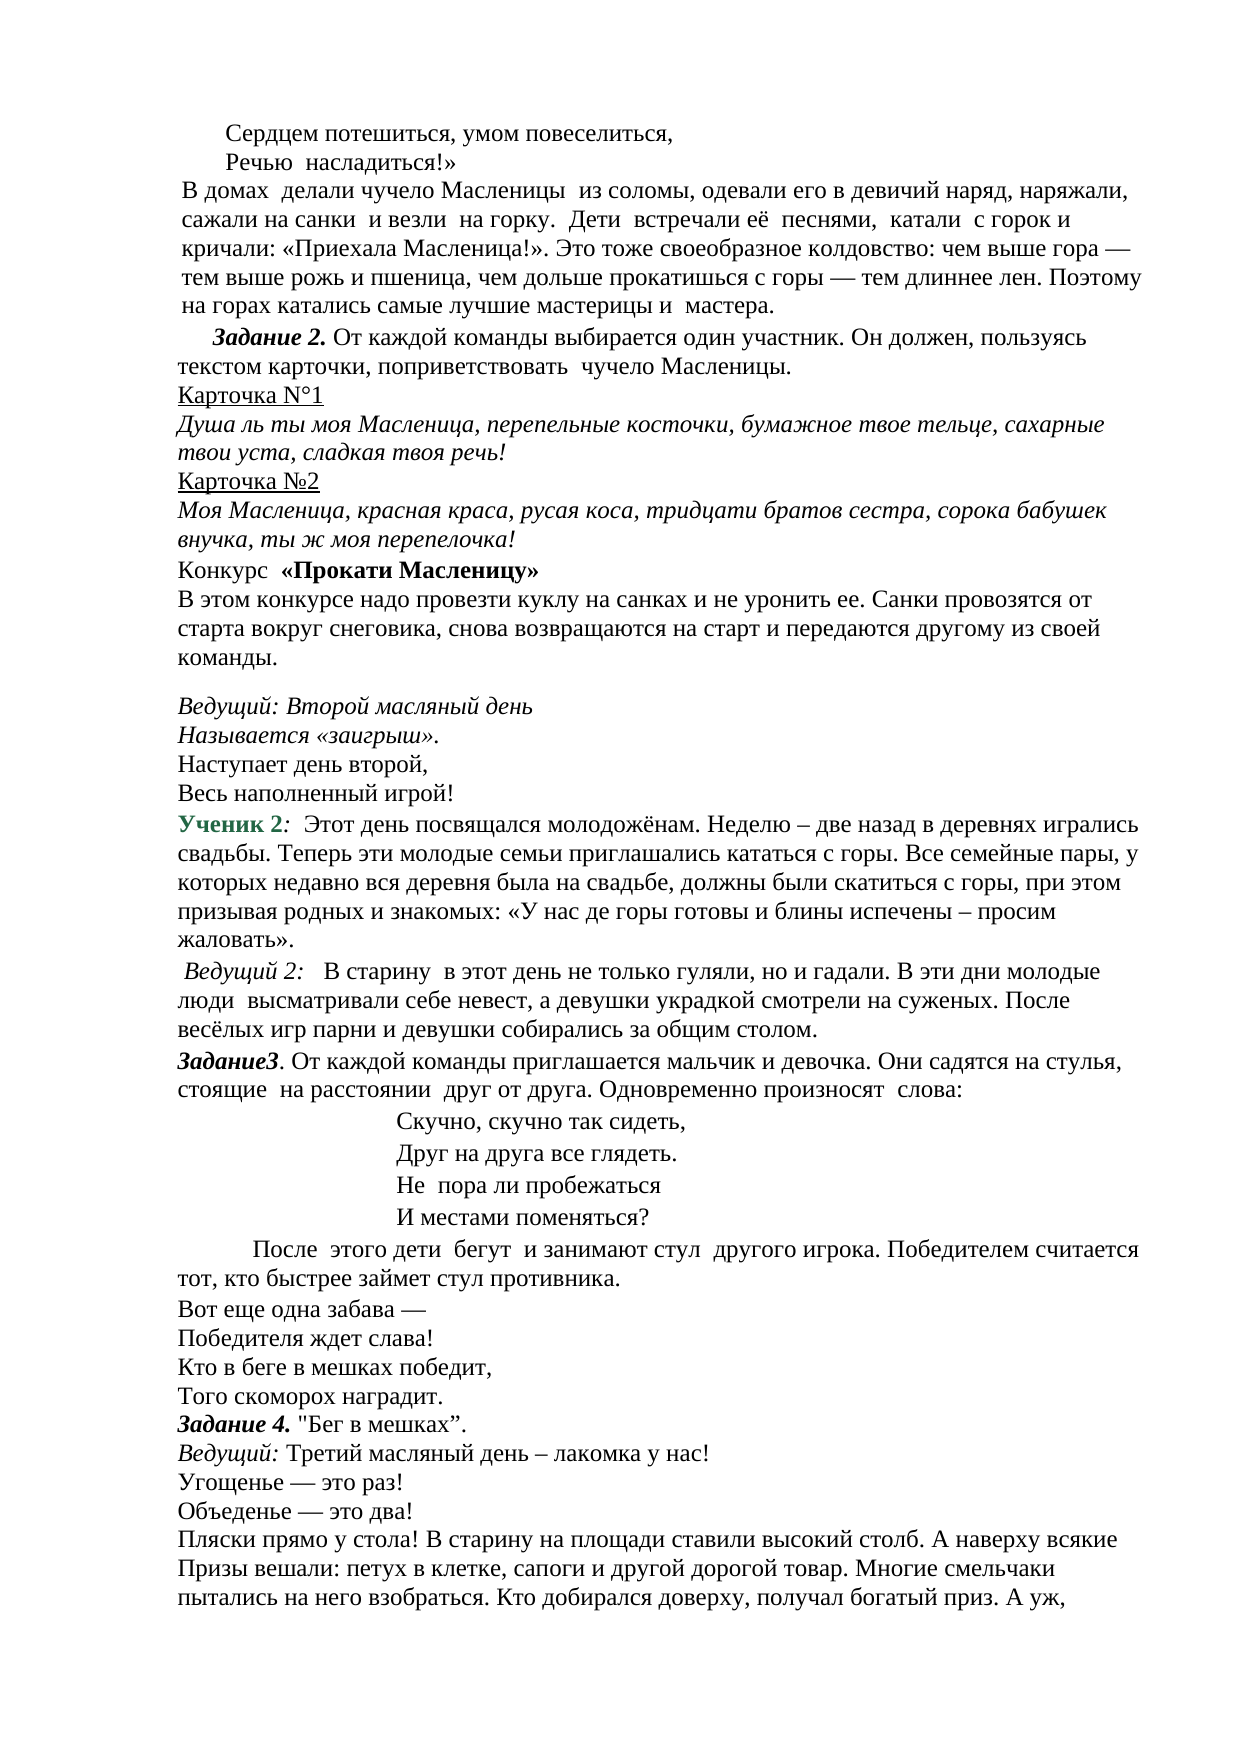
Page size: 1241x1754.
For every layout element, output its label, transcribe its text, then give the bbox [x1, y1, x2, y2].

text Задание3. От каждой команды приглашается мальчик и девочка. Они садятся на стулья, стоящие на расстоянии друг от друга. Одновременно произносят слова: [177, 1046, 1152, 1103]
text Речью насладиться!» [181, 147, 1145, 176]
text Ведущий 2: В старину в этот день не только гуляли, но и гадали. В эти дни молодые люди высматривали себе невест, а девушки украдкой смотрели на суженых. После весёлых игр парни и девушки собирались за общим столом. [177, 956, 1152, 1043]
text Не пора ли пробежаться [340, 1170, 1152, 1199]
text Скучно, скучно так сидеть, [340, 1106, 1152, 1135]
text Задание 2. От каждой команды выбирается один участник. Он должен, пользуясь текстом карточки, поприветствовать чучело Масленицы. Карточка N°1 Душа ль ты моя Масленица, перепельные косточки, бумажное твое тельце, сахарные твои уста, сладкая твоя речь! Карточка №2 Моя Масленица, красная краса, русая коса, тридцати братов сестра, сорока бабушек внучка, ты ж моя перепелочка! [177, 322, 1152, 552]
text Сердцем потешиться, умом повеселиться, [181, 118, 1145, 147]
text Ученик 2: Этот день посвящался молодожёнам. Неделю – две назад в деревнях игрались свадьбы. Теперь эти молодые семьи приглашались кататься с горы. Все семейные пары, у которых недавно вся деревня была на свадьбе, должны были скатиться с горы, при этом призывая родных и знакомых: «У нас де горы готовы и блины испечены – просим жаловать». [177, 809, 1152, 953]
text Конкурс «Прокати Масленицу» В этом конкурсе надо провезти куклу на санках и не уронить ее. Санки провозятся от старта вокруг снеговика, снова возвращаются на старт и передаются другому из своей команды. [278, 556, 1152, 671]
text После этого дети бегут и занимают стул другого игрока. Победителем считается тот, кто быстрее займет стул противника. [177, 1234, 1152, 1291]
text Ведущий: Второй масляный день Называется «заигрыш». Наступает день второй, Весь наполненный игрой! [434, 691, 1152, 806]
text Друг на друга все глядеть. [340, 1138, 1152, 1167]
text В домах делали чучело Масленицы из соломы, одевали его в девичий наряд, наряжали, сажали на санки и везли на горку. Дети встречали её песнями, катали с горок и кричали: «Приехала Масленица!». Это тоже своеобразное колдовство: чем выше гора — тем выше рожь и пшеница, чем дольше прокатишься с горы — тем длиннее лен. Поэтому на горах катались самые лучшие мастерицы и мастера. [181, 176, 1145, 319]
text И местами поменяться? [340, 1202, 1152, 1231]
